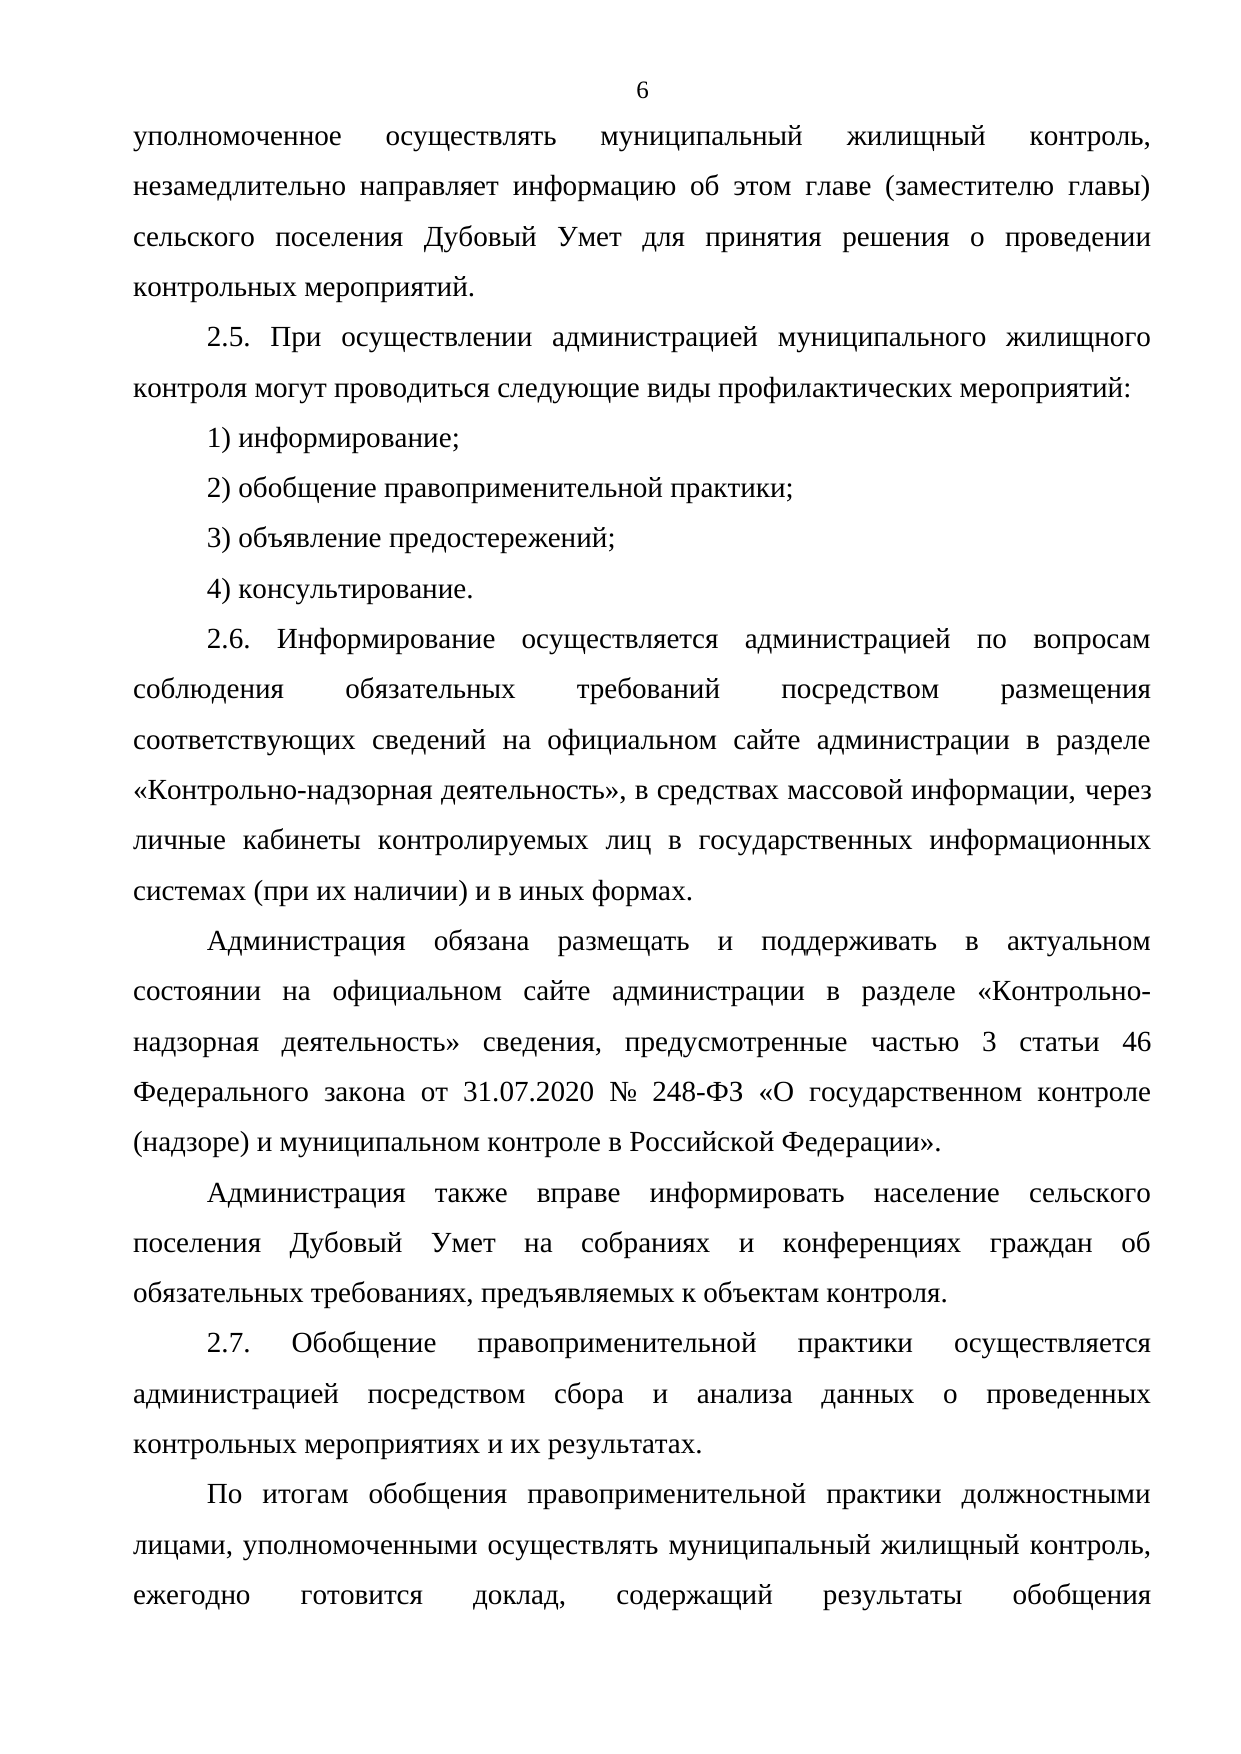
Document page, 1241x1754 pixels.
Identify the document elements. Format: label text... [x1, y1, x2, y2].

text 2.6. Информирование осуществляется администрацией по вопросам соблюдения обязательных требований посредством размещения соответствующих сведений на официальном сайте администрации в разделе «Контрольно-надзорная деятельность», в средствах массовой информации, через личные кабинеты контролируемых лиц в государственных информационных системах (при их наличии) и в иных формах. [133, 621, 1152, 823]
text 3) объявление предостережений; [133, 521, 1152, 554]
text Администрация также вправе информировать население сельского поселения Дубовый Умет на собраниях и конференциях граждан об обязательных требованиях, предъявляемых к объектам контроля. [133, 1175, 1152, 1309]
text 2.7. Обобщение правоприменительной практики осуществляется администрацией посредством сбора и анализа данных о проведенных контрольных мероприятиях и их результатах. [133, 1326, 1152, 1460]
text 4) консультирование. [133, 571, 1152, 604]
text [133, 1477, 1152, 1611]
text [133, 118, 1152, 303]
text 2) обобщение правоприменительной практики; [133, 470, 1152, 504]
text 2.5. При осуществлении администрацией муниципального жилищного контроля могут проводиться следующие виды профилактических мероприятий: [133, 319, 1152, 403]
text 2.6. Информирование осуществляется администрацией по вопросам соблюдения обязательных требований посредством размещения соответствующих сведений на официальном сайте администрации в разделе «Контрольно-надзорная деятельность», в средствах массовой информации, через личные кабинеты контролируемых лиц в государственных информационных системах (при их наличии) и в иных формах. [133, 856, 1152, 906]
text Администрация обязана размещать и поддерживать в актуальном состоянии на официальном сайте администрации в разделе «Контрольно-надзорная деятельность» сведения, предусмотренные частью 3 статьи 46 Федерального закона от 31.07.2020 № 248-ФЗ «О государственном контроле (надзоре) и муниципальном контроле в Российской Федерации». [133, 923, 1152, 1158]
text 1) информирование; [133, 420, 1152, 453]
